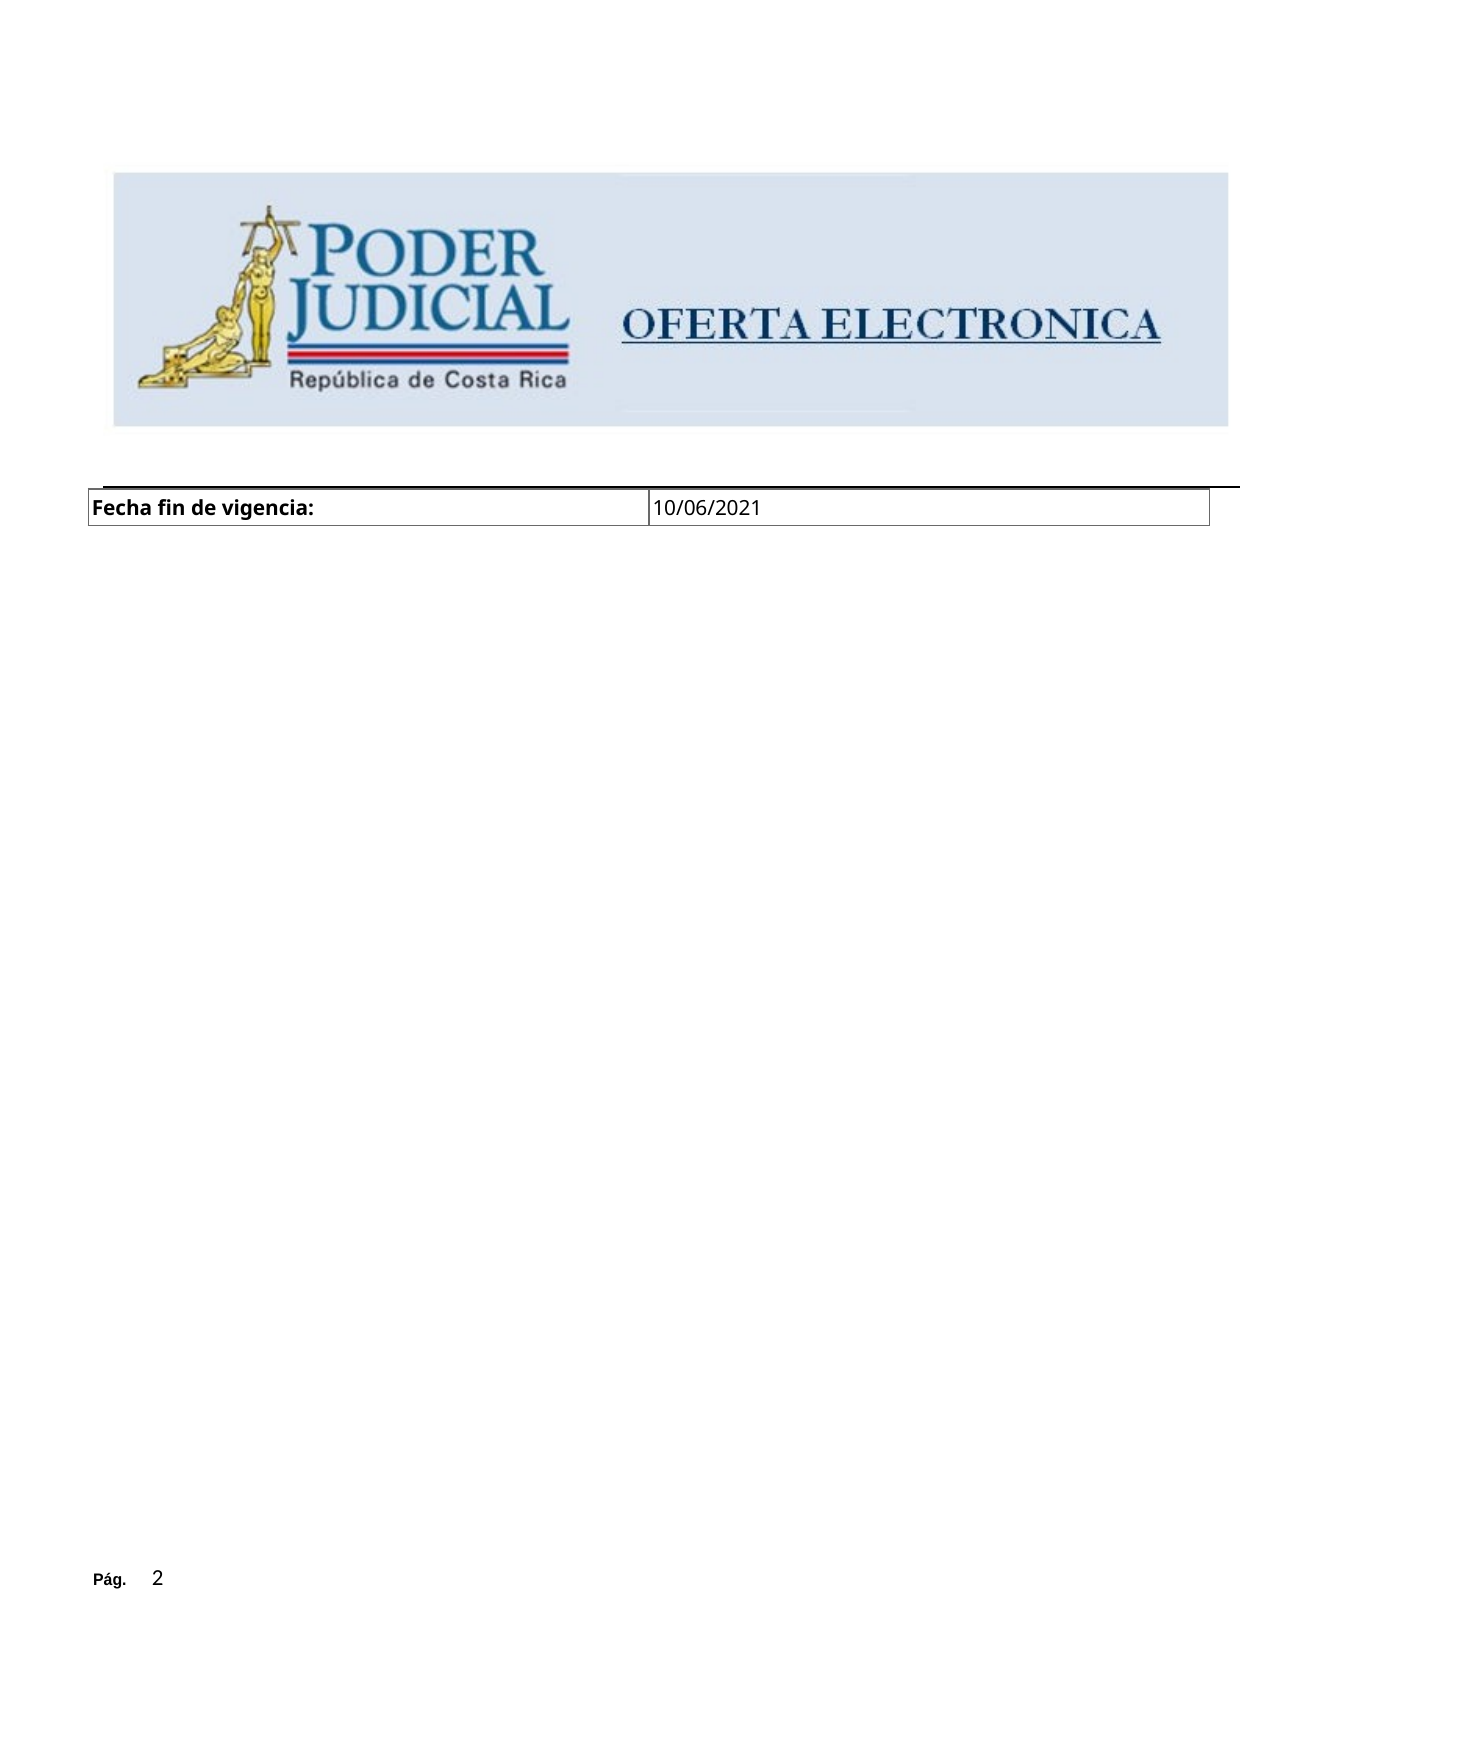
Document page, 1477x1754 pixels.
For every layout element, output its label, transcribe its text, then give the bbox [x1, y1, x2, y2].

picture [103, 162, 1241, 436]
table_cell Fecha fin de vigencia: [89, 490, 648, 524]
table_cell 10/06/2021 [650, 490, 1209, 524]
